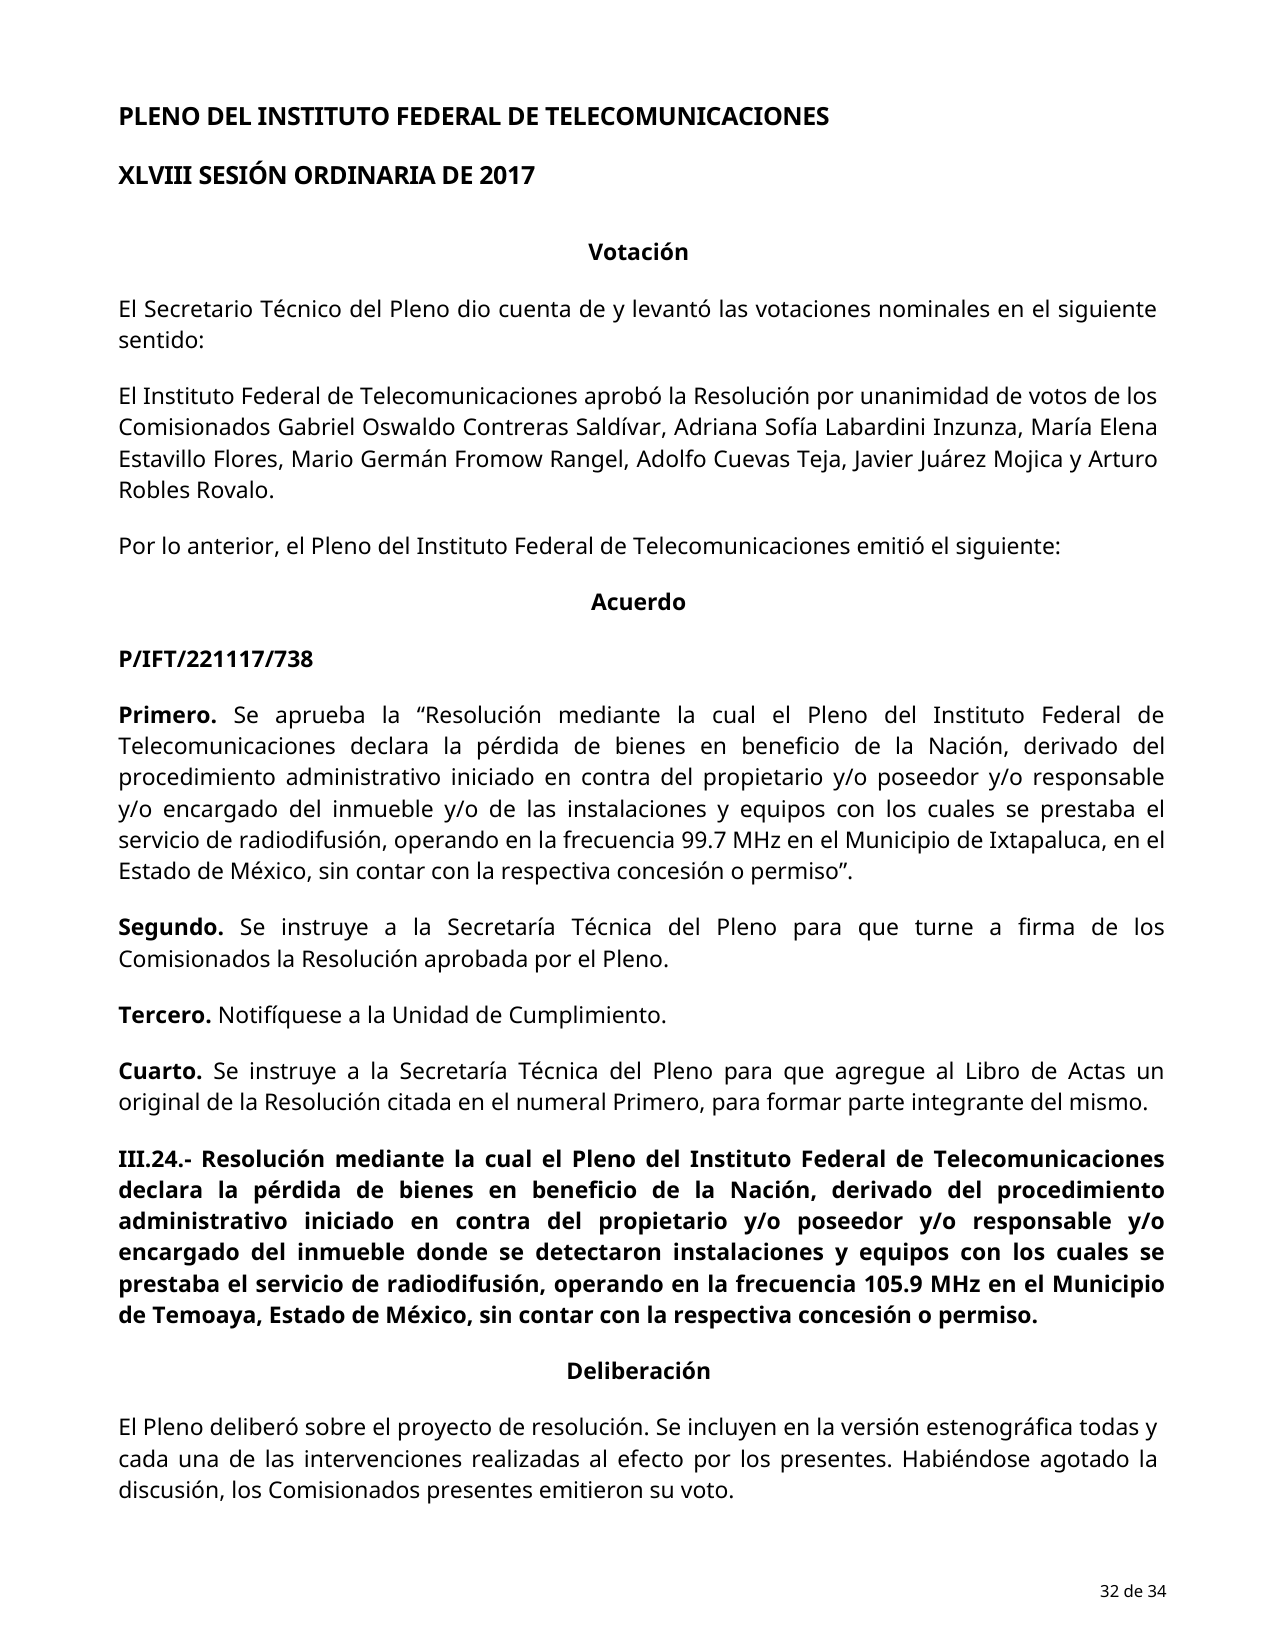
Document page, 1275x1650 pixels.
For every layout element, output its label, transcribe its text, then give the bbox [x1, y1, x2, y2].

text Deliberación [118, 1355, 1159, 1386]
list Primero. Se aprueba la “Resolución mediante la cual el Pleno del Instituto Federal de Telecomunicaciones declara la pérdida de bienes en beneficio de la Nación, derivado del procedimiento administrativo iniciado en contra del propietario y/o poseedor y/o responsable y/o encargado del inmueble y/o de las instalaciones y equipos con los cuales se prestaba el servicio de radiodifusión, operando en la frecuencia 99.7 MHz en el Municipio de Ixtapaluca, en el Estado de México, sin contar con la respectiva concesión o permiso”. [118, 699, 1166, 886]
text Votación [118, 236, 1159, 267]
text El Instituto Federal de Telecomunicaciones aprobó la Resolución por unanimidad de votos de los Comisionados Gabriel Oswaldo Contreras Saldívar, Adriana Sofía Labardini Inzunza, María Elena Estavillo Flores, Mario Germán Fromow Rangel, Adolfo Cuevas Teja, Javier Juárez Mojica y Arturo Robles Rovalo. [118, 380, 1159, 505]
text Segundo. Se instruye a la Secretaría Técnica del Pleno para que turne a firma de los Comisionados la Resolución aprobada por el Pleno. [118, 911, 1166, 974]
text El Pleno deliberó sobre el proyecto de resolución. Se incluyen en la versión estenográfica todas y cada una de las intervenciones realizadas al efecto por los presentes. Habiéndose agotado la discusión, los Comisionados presentes emitieron su voto. [118, 1411, 1159, 1505]
text Tercero. Notifíquese a la Unidad de Cumplimiento. [118, 999, 1166, 1030]
text III.24.- Resolución mediante la cual el Pleno del Instituto Federal de Telecomunicaciones declara la pérdida de bienes en beneficio de la Nación, derivado del procedimiento administrativo iniciado en contra del propietario y/o poseedor y/o responsable y/o encargado del inmueble donde se detectaron instalaciones y equipos con los cuales se prestaba el servicio de radiodifusión, operando en la frecuencia 105.9 MHz en el Municipio de Temoaya, Estado de México, sin contar con la respectiva concesión o permiso. [118, 1142, 1166, 1330]
text P/IFT/221117/738 [118, 642, 1166, 674]
text Cuarto. Se instruye a la Secretaría Técnica del Pleno para que agregue al Libro de Actas un original de la Resolución citada en el numeral Primero, para formar parte integrante del mismo. [118, 1055, 1166, 1117]
text El Secretario Técnico del Pleno dio cuenta de y levantó las votaciones nominales en el siguiente sentido: [118, 292, 1159, 355]
text Por lo anterior, el Pleno del Instituto Federal de Telecomunicaciones emitió el siguiente: [118, 530, 1159, 561]
text Acuerdo [118, 586, 1159, 617]
